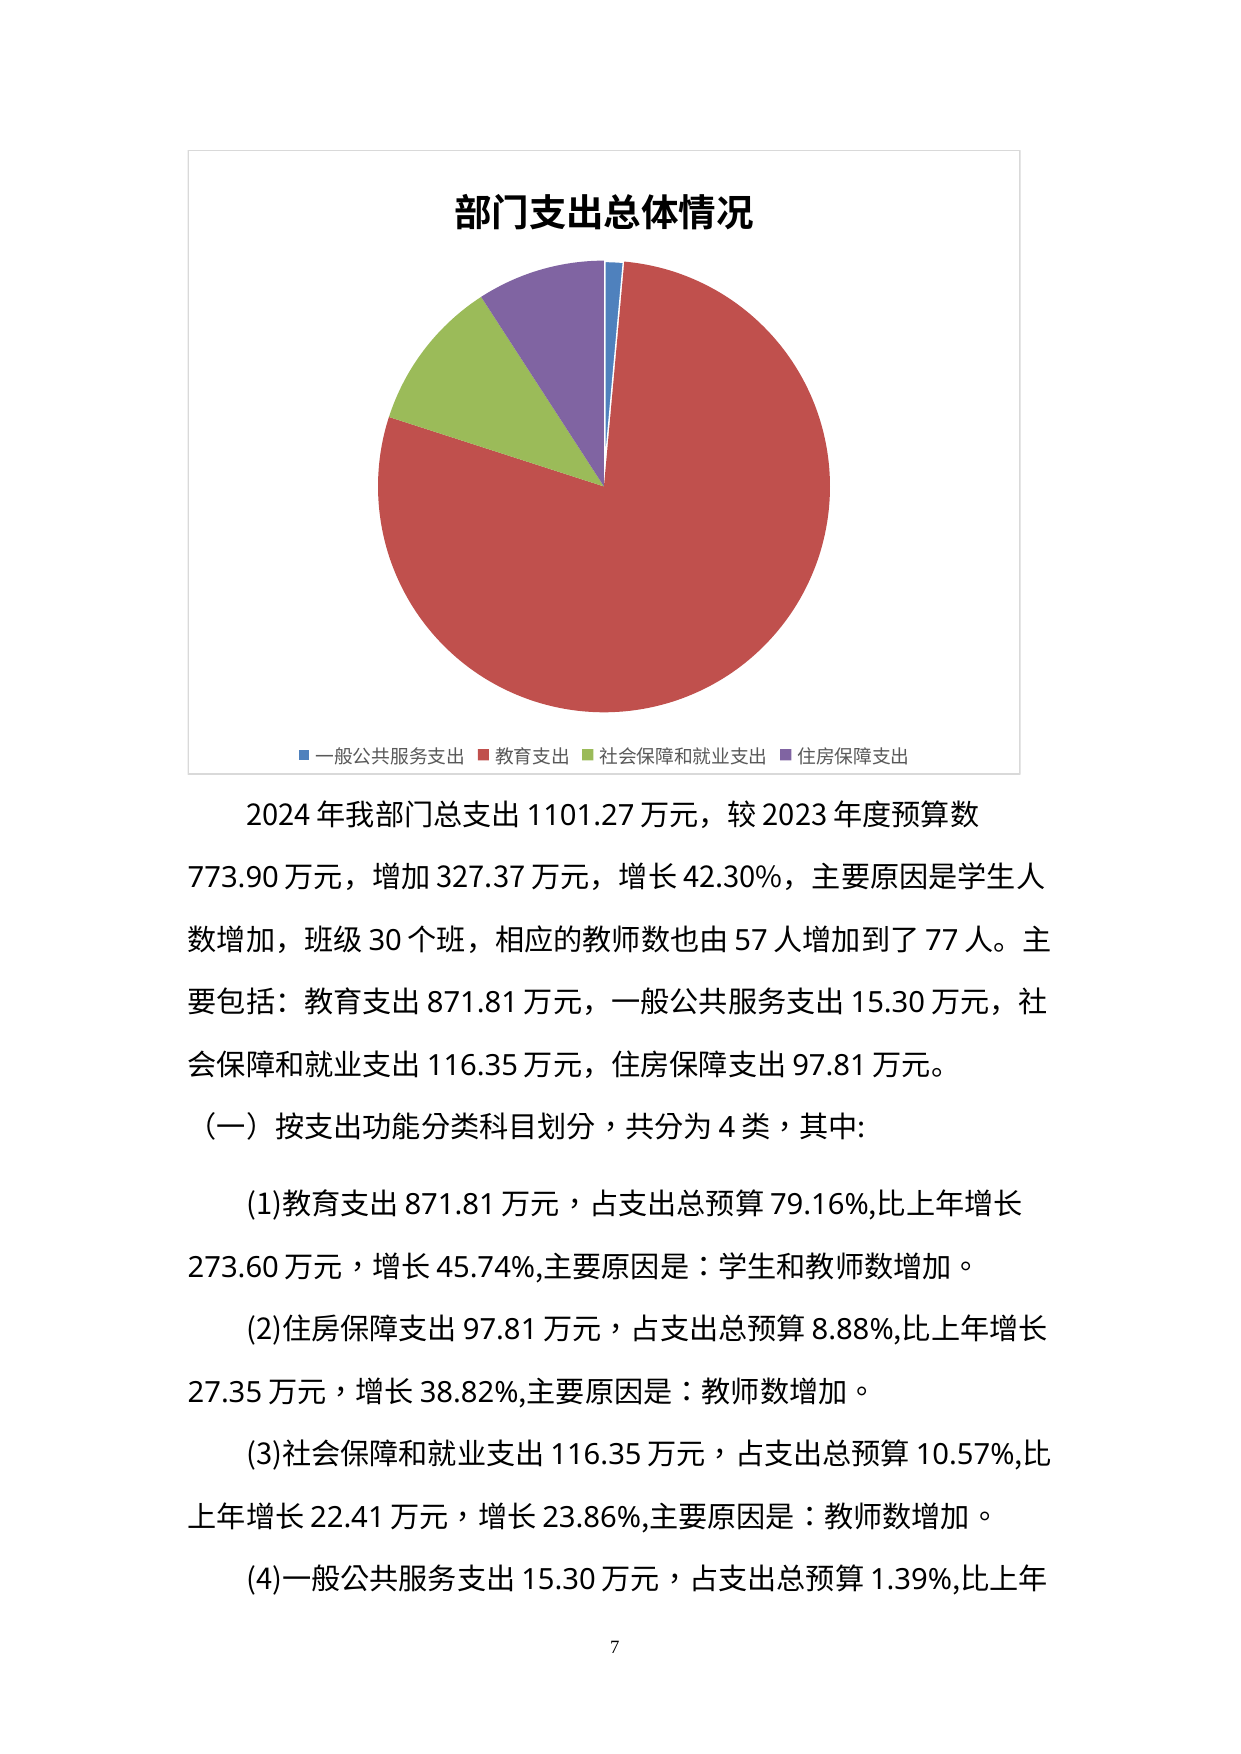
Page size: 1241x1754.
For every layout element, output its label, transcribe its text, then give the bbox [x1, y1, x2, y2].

text 2024年我部门总支出1101.27万元，较2023年度预算数773.90万元，增加327.37万元，增长42.30%，主要原因是学生人数增加，班级30个班，相应的教师数也由57人增加到了77人。主要包括：教育支出871.81万元，一般公共服务支出15.30万元，社会保障和就业支出116.35万元，住房保障支出97.81万元。 [187, 775, 1053, 1087]
text (2)住房保障支出97.81万元，占支出总预算8.88%,比上年增长27.35万元，增长38.82%,主要原因是：教师数增加。 [187, 1289, 1053, 1414]
text （一）按支出功能分类科目划分，共分为4类，其中: [187, 1087, 1053, 1150]
text (3)社会保障和就业支出116.35万元，占支出总预算10.57%,比上年增长22.41万元，增长23.86%,主要原因是：教师数增加。 [187, 1414, 1053, 1539]
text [187, 1539, 1053, 1602]
text (1)教育支出871.81万元，占支出总预算79.16%,比上年增长273.60万元，增长45.74%,主要原因是：学生和教师数增加。 [187, 1164, 1053, 1289]
